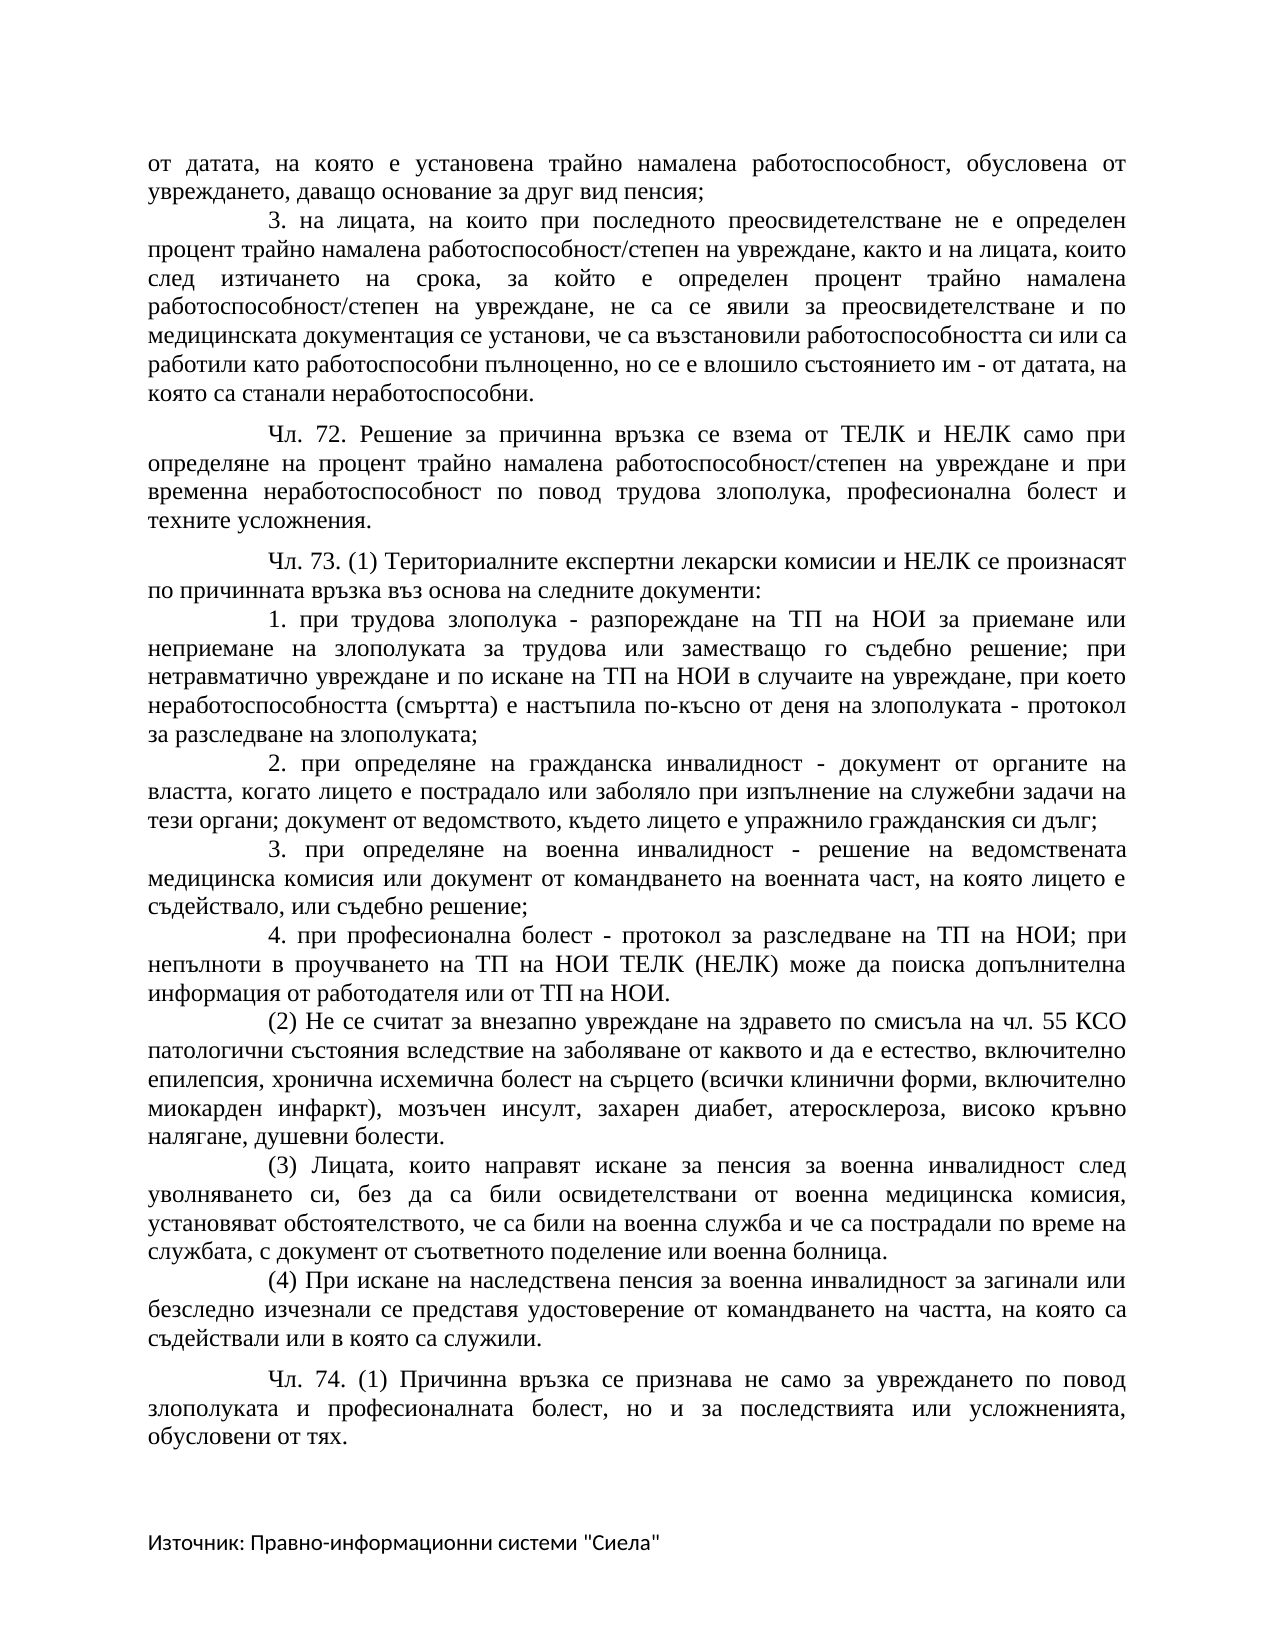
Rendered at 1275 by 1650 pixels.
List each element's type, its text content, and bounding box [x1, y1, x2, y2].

text 1. при трудова злополука - разпореждане на ТП на НОИ за приемане или неприемане на злополуката за трудова или заместващо го съдебно решение; при нетравматично увреждане и по искане на ТП на НОИ в случаите на увреждане, при което неработоспособността (смъртта) е настъпила по-късно от деня на злополуката - протокол за разследване на злополуката; [148, 604, 1127, 748]
text 2. при определяне на гражданска инвалидност - документ от органите на властта, когато лицето е пострадало или заболяло при изпълнение на служебни задачи на тези органи; документ от ведомството, където лицето е упражнило гражданския си дълг; [148, 748, 1127, 834]
text 3. при определяне на военна инвалидност - решение на ведомствената медицинска комисия или документ от командването на военната част, на която лицето е съдействало, или съдебно решение; [148, 834, 1127, 920]
text Чл. 73. (1) Териториалните експертни лекарски комисии и НЕЛК се произнасят по причинната връзка въз основа на следните документи: [148, 546, 1127, 604]
text (3) Лицата, които направят искане за пенсия за военна инвалидност след уволняването си, без да са били освидетелствани от военна медицинска комисия, установяват обстоятелството, че са били на военна служба и че са пострадали по време на службата, с документ от съответното поделение или военна болница. [148, 1150, 1127, 1265]
text (2) Не се считат за внезапно увреждане на здравето по смисъла на чл. 55 КСО патологични състояния вследствие на заболяване от каквото и да е естество, включително епилепсия, хронична исхемична болест на сърцето (всички клинични форми, включително миокарден инфаркт), мозъчен инсулт, захарен диабет, атеросклероза, високо кръвно налягане, душевни болести. [148, 1006, 1127, 1150]
text (4) При искане на наследствена пенсия за военна инвалидност за загинали или безследно изчезнали се представя удостоверение от командването на частта, на която са съдействали или в която са служили. [148, 1265, 1127, 1351]
text 3. на лицата, на които при последното преосвидетелстване не е определен процент трайно намалена работоспособност/степен на увреждане, както и на лицата, които след изтичането на срока, за който е определен процент трайно намалена работоспособност/степен на увреждане, не са се явили за преосвидетелстване и по медицинската документация се установи, че са възстановили работоспособността си или са работили като работоспособни пълноценно, но се е влошило състоянието им - от датата, на която са станали неработоспособни. [148, 205, 1127, 406]
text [148, 148, 1127, 205]
text Чл. 74. (1) Причинна връзка се признава не само за увреждането по повод злополуката и професионалната болест, но и за последствията или усложненията, обусловени от тях. [148, 1364, 1127, 1450]
text 4. при професионална болест - протокол за разследване на ТП на НОИ; при непълноти в проучването на ТП на НОИ ТЕЛК (НЕЛК) може да поиска допълнителна информация от работодателя или от ТП на НОИ. [148, 920, 1127, 1006]
text Чл. 72. Решение за причинна връзка се взема от ТЕЛК и НЕЛК само при определяне на процент трайно намалена работоспособност/степен на увреждане и при временна неработоспособност по повод трудова злополука, професионална болест и техните усложнения. [148, 419, 1127, 534]
